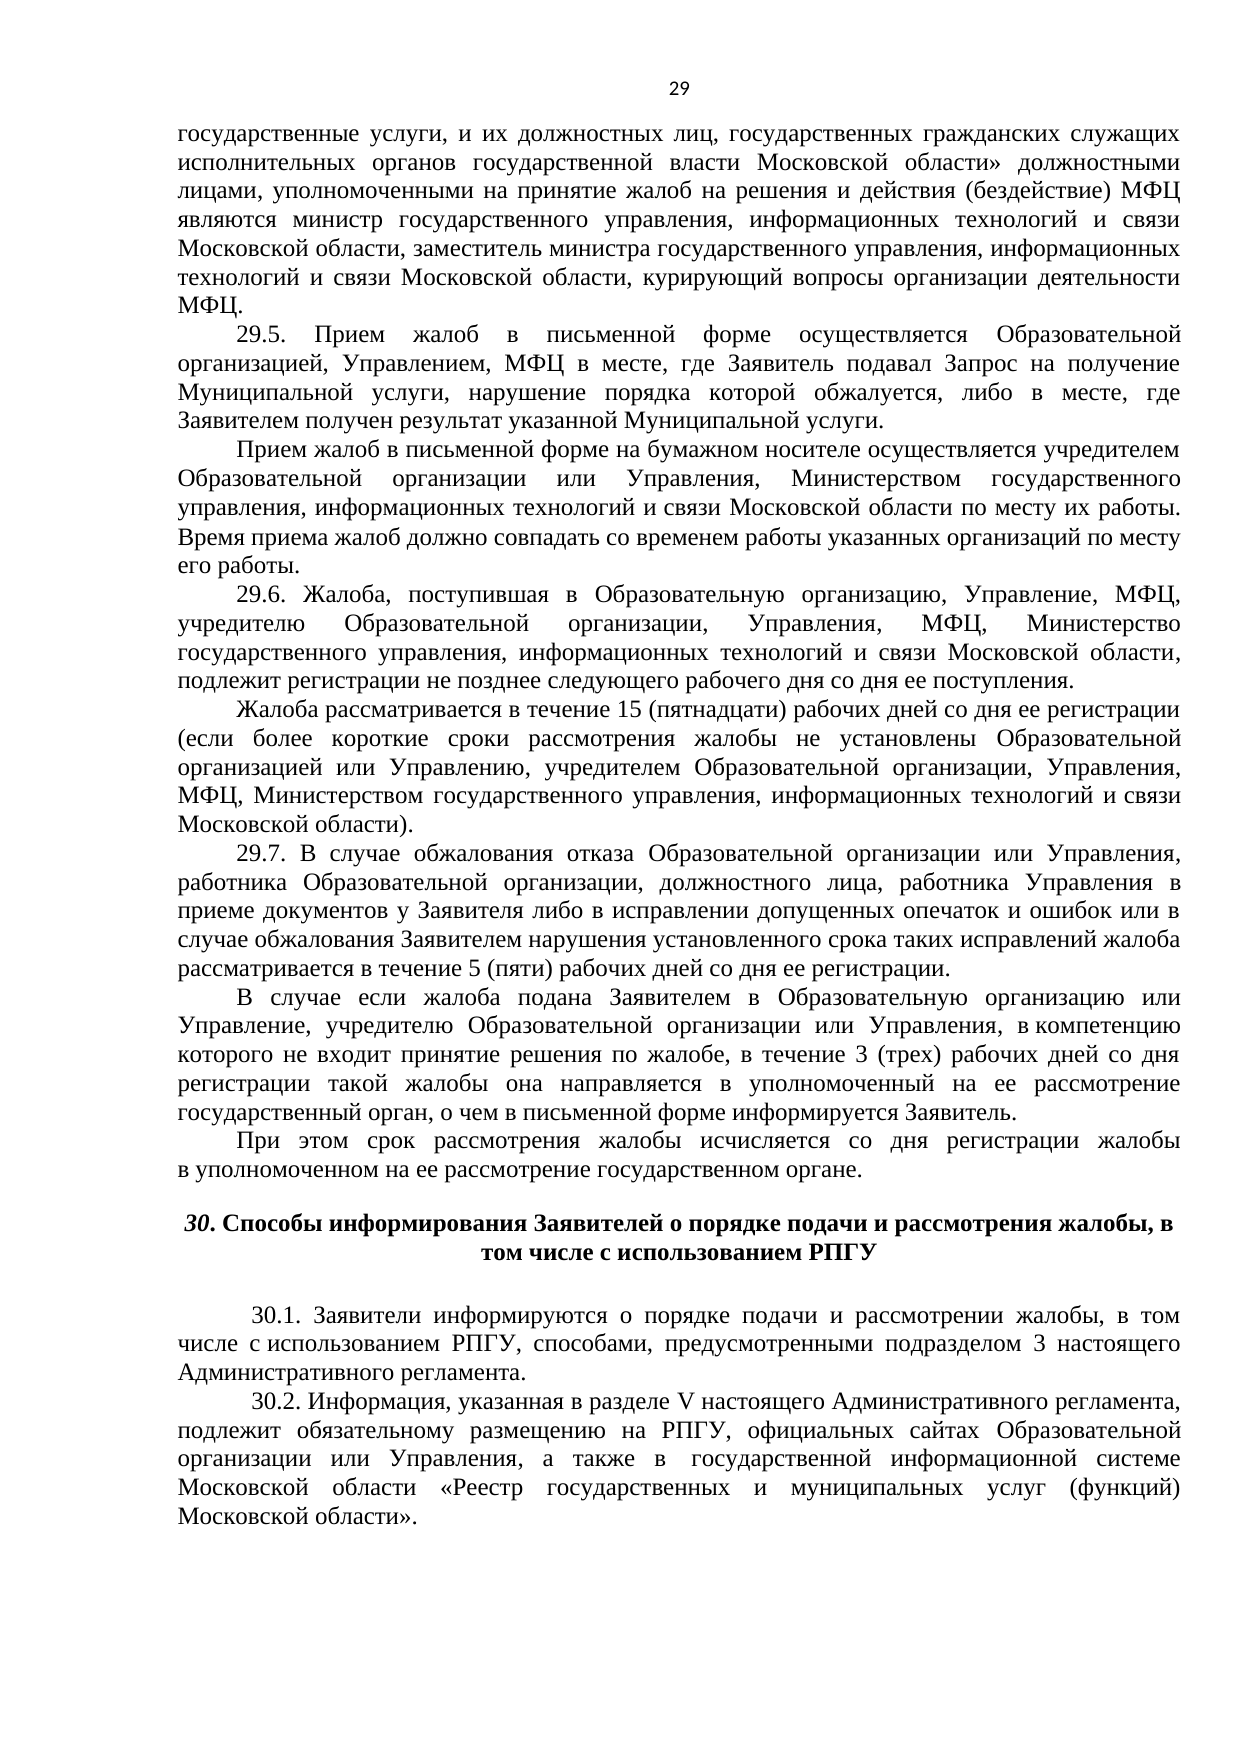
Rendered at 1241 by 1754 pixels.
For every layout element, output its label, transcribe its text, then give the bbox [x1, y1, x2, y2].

text 29.6. Жалоба, поступившая в Образовательную организацию, Управление, МФЦ, учредителю Образовательной организации, Управления, МФЦ, Министерство государственного управления, информационных технологий и связи Московской области, подлежит регистрации не позднее следующего рабочего дня со дня ее поступления. [177, 579, 1181, 694]
text Прием жалоб в письменной форме на бумажном носителе осуществляется учредителем Образовательной организации или Управления, Министерством государственного управления, информационных технологий и связи Московской области по месту их работы. Время приема жалоб должно совпадать со временем работы указанных организаций по месту его работы. [177, 434, 1181, 579]
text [177, 118, 1181, 319]
text 30.2. Информация, указанная в разделе V настоящего Административного регламента, подлежит обязательному размещению на РПГУ, официальных сайтах Образовательной организации или Управления, а также в государственной информационной системе Московской области «Реестр государственных и муниципальных услуг (функций) Московской области». [177, 1386, 1181, 1530]
subtitle 30. Способы информирования Заявителей о порядке подачи и рассмотрения жалобы, в том числе с использованием РПГУ [177, 1208, 1181, 1265]
text 29.7. В случае обжалования отказа Образовательной организации или Управления, работника Образовательной организации, должностного лица, работника Управления в приеме документов у Заявителя либо в исправлении допущенных опечаток и ошибок или в случае обжалования Заявителем нарушения установленного срока таких исправлений жалоба рассматривается в течение 5 (пяти) рабочих дней со дня ее регистрации. [177, 838, 1181, 982]
text В случае если жалоба подана Заявителем в Образовательную организацию или Управление, учредителю Образовательной организации или Управления, в компетенцию которого не входит принятие решения по жалобе, в течение 3 (трех) рабочих дней со дня регистрации такой жалобы она направляется в уполномоченный на ее рассмотрение государственный орган, о чем в письменной форме информируется Заявитель. [177, 982, 1181, 1125]
text 30.1. Заявители информируются о порядке подачи и рассмотрении жалобы, в том числе с использованием РПГУ, способами, предусмотренными подразделом 3 настоящего Административного регламента. [177, 1300, 1181, 1386]
text Жалоба рассматривается в течение 15 (пятнадцати) рабочих дней со дня ее регистрации (если более короткие сроки рассмотрения жалобы не установлены Образовательной организацией или Управлению, учредителем Образовательной организации, Управления, МФЦ, Министерством государственного управления, информационных технологий и связи Московской области). [177, 694, 1181, 838]
text При этом срок рассмотрения жалобы исчисляется со дня регистрации жалобы в уполномоченном на ее рассмотрение государственном органе. [177, 1125, 1181, 1183]
text 29.5. Прием жалоб в письменной форме осуществляется Образовательной организацией, Управлением, МФЦ в месте, где Заявитель подавал Запрос на получение Муниципальной услуги, нарушение порядка которой обжалуется, либо в месте, где Заявителем получен результат указанной Муниципальной услуги. [177, 319, 1181, 434]
